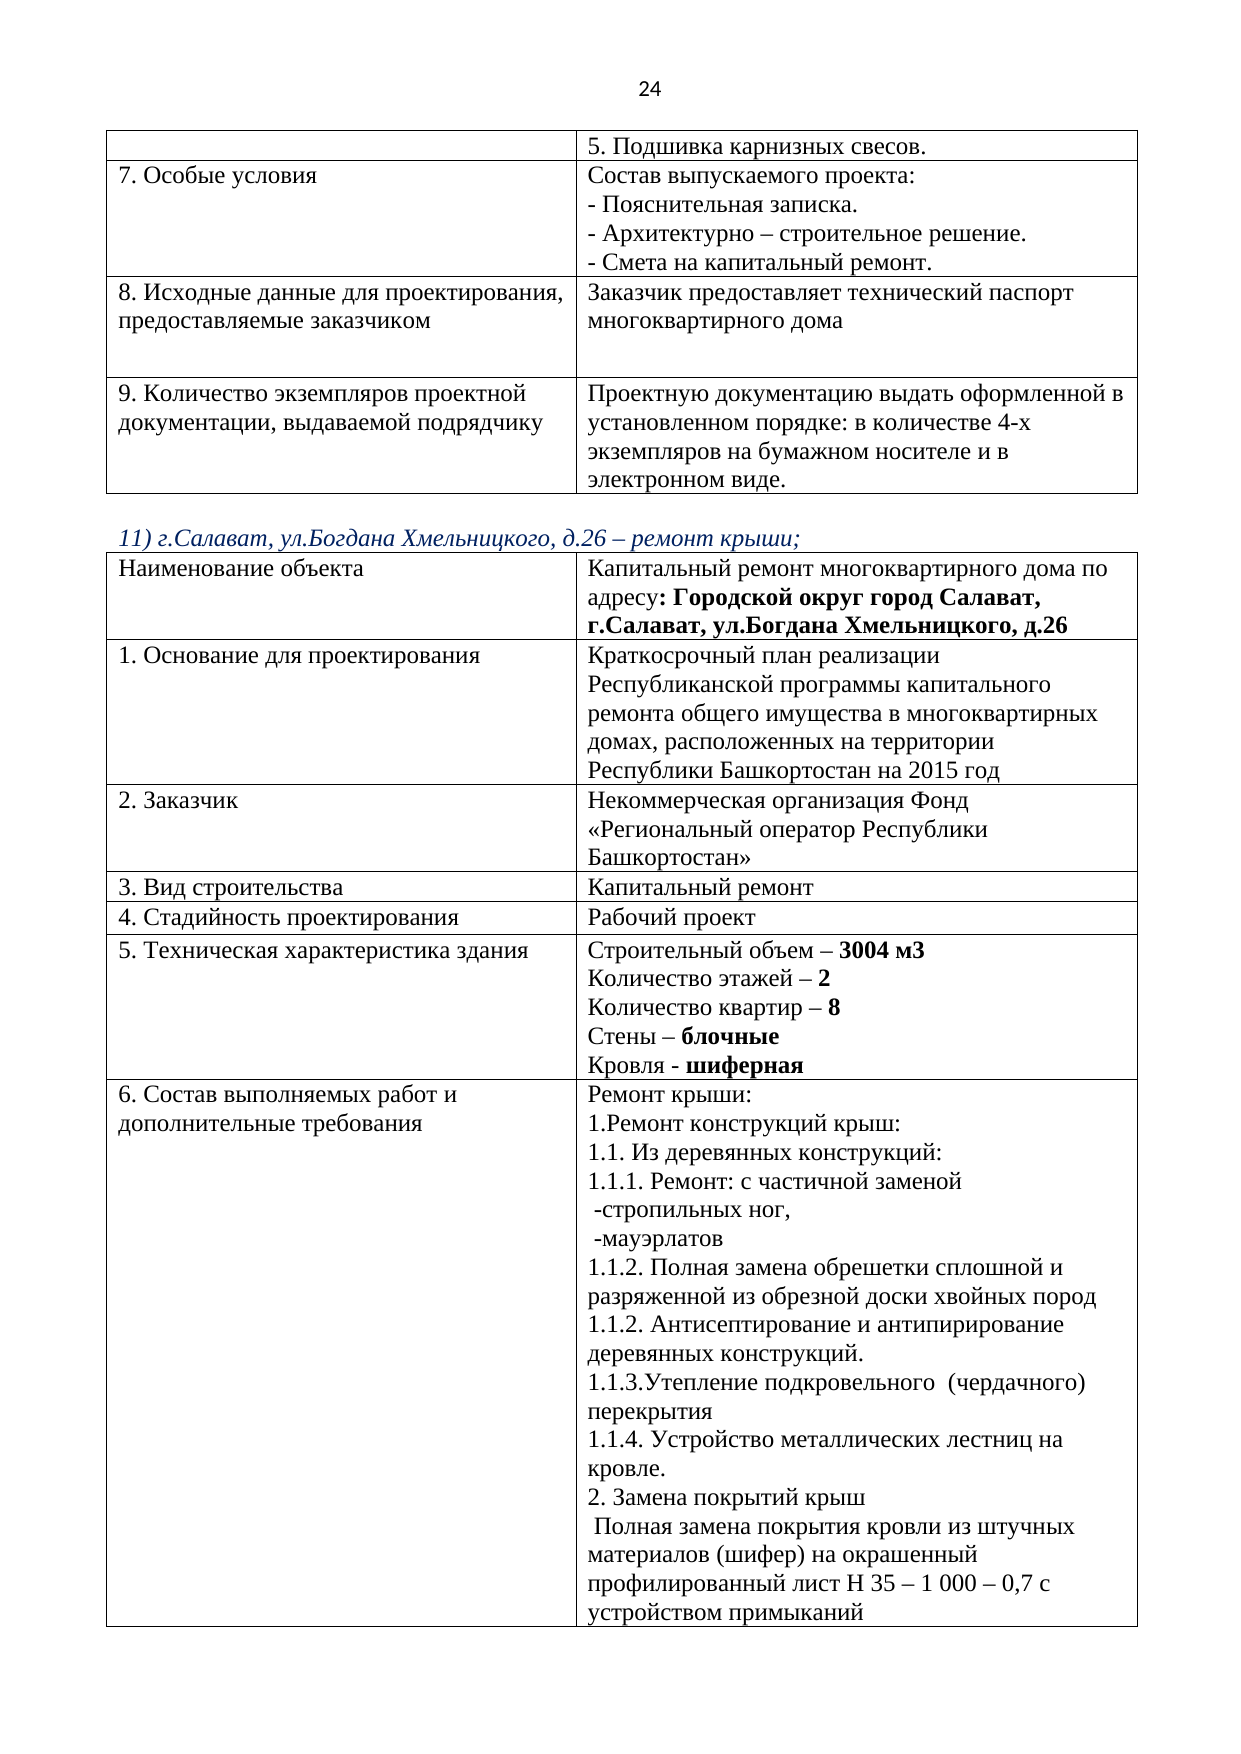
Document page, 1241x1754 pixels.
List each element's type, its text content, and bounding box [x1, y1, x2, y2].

table_cell Капитальный ремонт [577, 872, 1137, 901]
table_cell 4. Стадийность проектирования [107, 902, 576, 934]
table_cell Заказчик предоставляет технический паспорт многоквартирного дома [577, 277, 1137, 377]
table_cell 2. Заказчик [107, 785, 576, 871]
table_cell 5. Техническая характеристика здания [107, 935, 576, 1078]
table_cell Некоммерческая организация Фонд «Региональный оператор Республики Башкортостан» [577, 785, 1137, 871]
table_cell Строительный объем – 3004 м3 Количество этажей – 2 Количество квартир – 8 Стены – блочные Кровля - шиферная [577, 935, 1137, 1078]
text 11) г.Салават, ул.Богдана Хмельницкого, д.26 – ремонт крыши; [118, 523, 1181, 552]
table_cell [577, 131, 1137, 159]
table_cell 8. Исходные данные для проектирования, предоставляемые заказчиком [107, 277, 576, 377]
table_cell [107, 131, 576, 159]
table_cell 9. Количество экземпляров проектной документации, выдаваемой подрядчику [107, 378, 576, 493]
table_header Наименование объекта [107, 553, 576, 639]
table_cell Проектную документацию выдать оформленной в установленном порядке: в количестве 4-х экземпляров на бумажном носителе и в электронном виде. [577, 378, 1137, 493]
table_cell Краткосрочный план реализации Республиканской программы капитального ремонта общего имущества в многоквартирных домах, расположенных на территории Республики Башкортостан на 2015 год [577, 640, 1137, 784]
table_cell 7. Особые условия [107, 161, 576, 276]
table_cell Состав выпускаемого проекта: - Пояснительная записка. - Архитектурно – строительное решение. - Смета на капитальный ремонт. [577, 161, 1137, 276]
table_cell Рабочий проект [577, 902, 1137, 934]
table_cell 1. Основание для проектирования [107, 640, 576, 784]
table_header Капитальный ремонт многоквартирного дома по адресу: Городской округ город Салават, г.Салават, ул.Богдана Хмельницкого, д.26 [577, 553, 1137, 639]
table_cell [577, 1080, 1137, 1626]
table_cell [107, 1080, 576, 1626]
table_cell 3. Вид строительства [107, 872, 576, 901]
